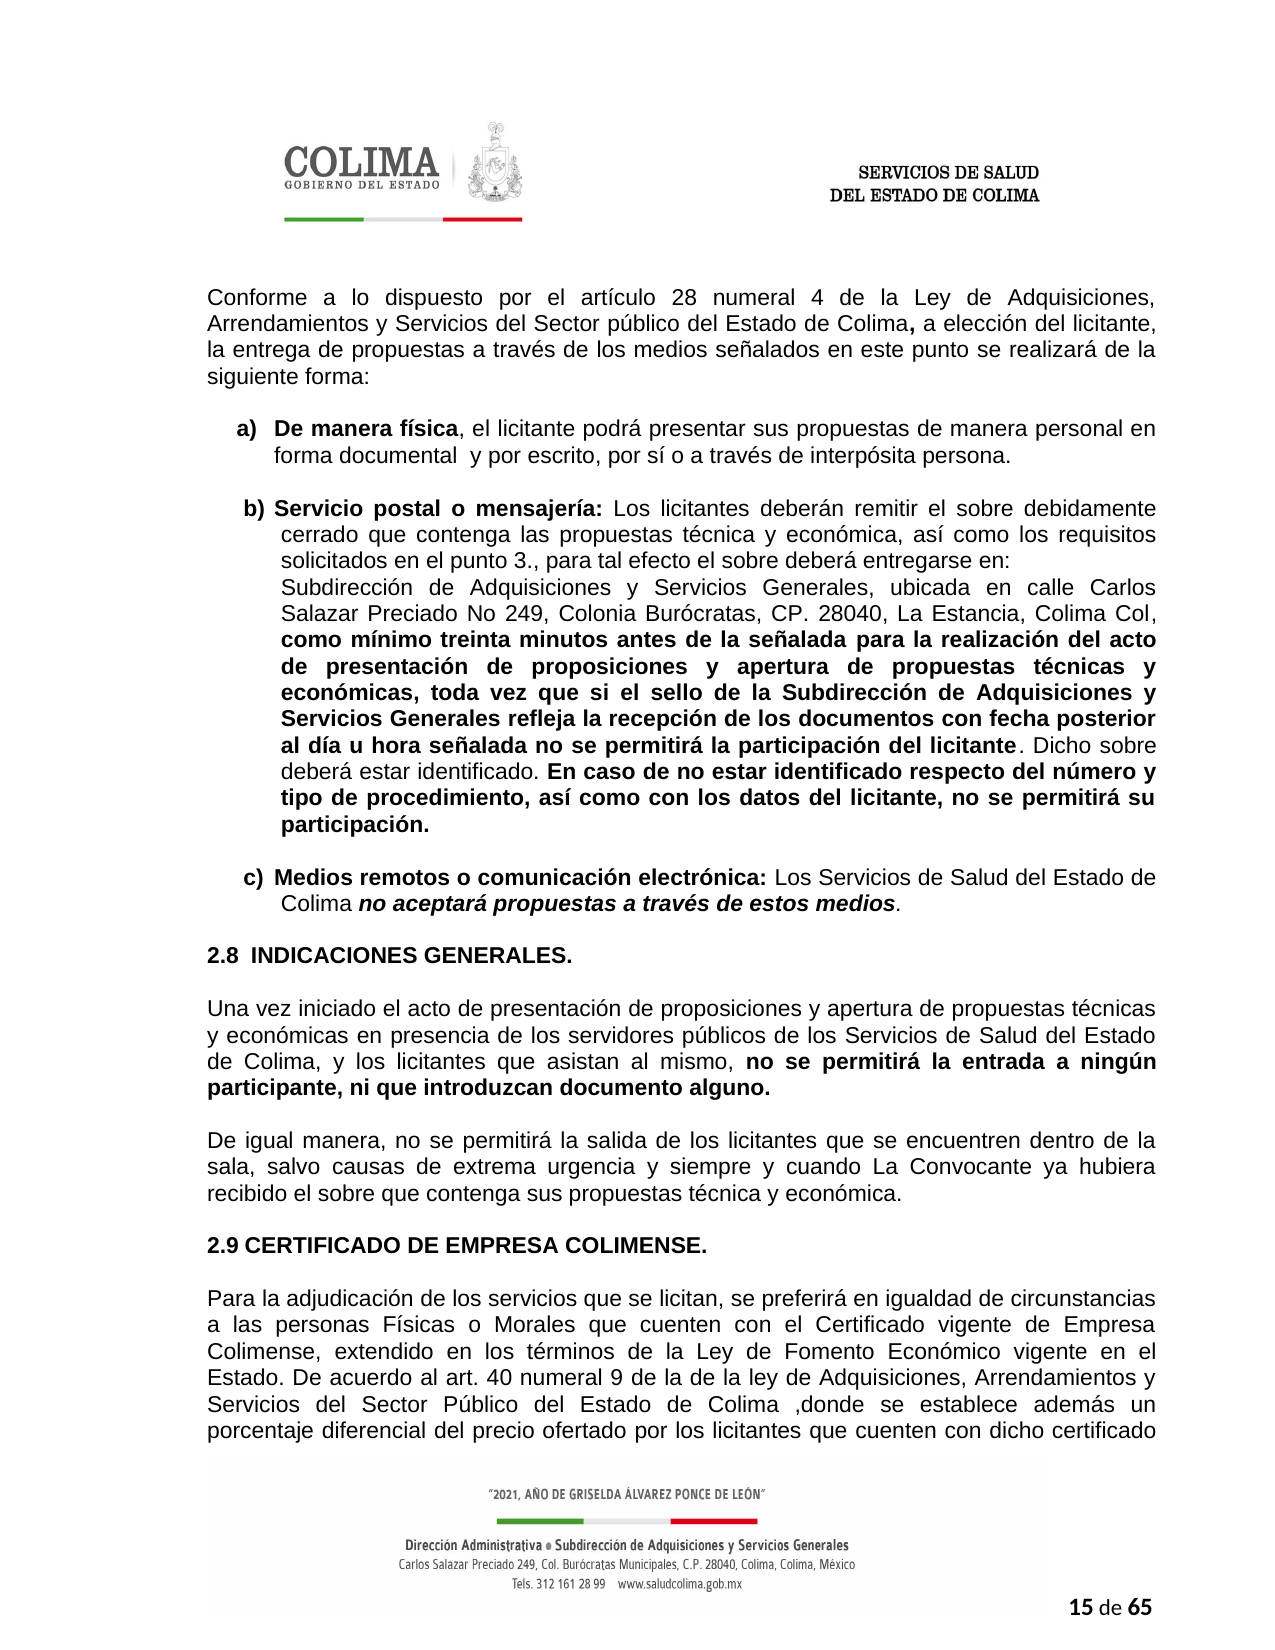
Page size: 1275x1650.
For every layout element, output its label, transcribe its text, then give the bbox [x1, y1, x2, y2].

text De igual manera, no se permitirá la salida de los licitantes que se encuentren dentro de la sala, salvo causas de extrema urgencia y siempre y cuando La Convocante ya hubiera recibido el sobre que contenga sus propuestas técnica y económica. [207, 1127, 1157, 1206]
text Una vez iniciado el acto de presentación de proposiciones y apertura de propuestas técnicas y económicas en presencia de los servidores públicos de los Servicios de Salud del Estado de Colima, y los licitantes que asistan al mismo, no se permitirá la entrada a ningún participante, ni que introduzcan documento alguno. [207, 995, 1157, 1101]
list INDICACIONES GENERALES. [207, 942, 1157, 969]
list Servicio postal o mensajería: Los licitantes deberán remitir el sobre debidamente cerrado que contenga las propuestas técnica y económica, así como los requisitos solicitados en el punto 3., para tal efecto el sobre deberá entregarse en: [243, 494, 1157, 573]
list De manera física, el licitante podrá presentar sus propuestas de manera personal en forma documental y por escrito, por sí o a través de interpósita persona. [236, 415, 1157, 468]
list CERTIFICADO DE EMPRESA COLIMENSE. [207, 1232, 1157, 1259]
picture [206, 73, 1157, 256]
text Subdirección de Adquisiciones y Servicios Generales, ubicada en calle Carlos Salazar Preciado No 249, Colonia Burócratas, CP. 28040, La Estancia, Colima Col, como mínimo treinta minutos antes de la señalada para la realización del acto de presentación de proposiciones y apertura de propuestas técnicas y económicas, toda vez que si el sello de la Subdirección de Adquisiciones y Servicios Generales refleja la recepción de los documentos con fecha posterior al día u hora señalada no se permitirá la participación del licitante. Dicho sobre deberá estar identificado. En caso de no estar identificado respecto del número y tipo de procedimiento, así como con los datos del licitante, no se permitirá su participación. [281, 573, 1157, 837]
text Conforme a lo dispuesto por el artículo 28 numeral 4 de la Ley de Adquisiciones, Arrendamientos y Servicios del Sector público del Estado de Colima, a elección del licitante, la entrega de propuestas a través de los medios señalados en este punto se realizará de la siguiente forma: [207, 284, 1157, 389]
list Medios remotos o comunicación electrónica: Los Servicios de Salud del Estado de Colima no aceptará propuestas a través de estos medios. [243, 863, 1157, 916]
picture [206, 1455, 1048, 1616]
